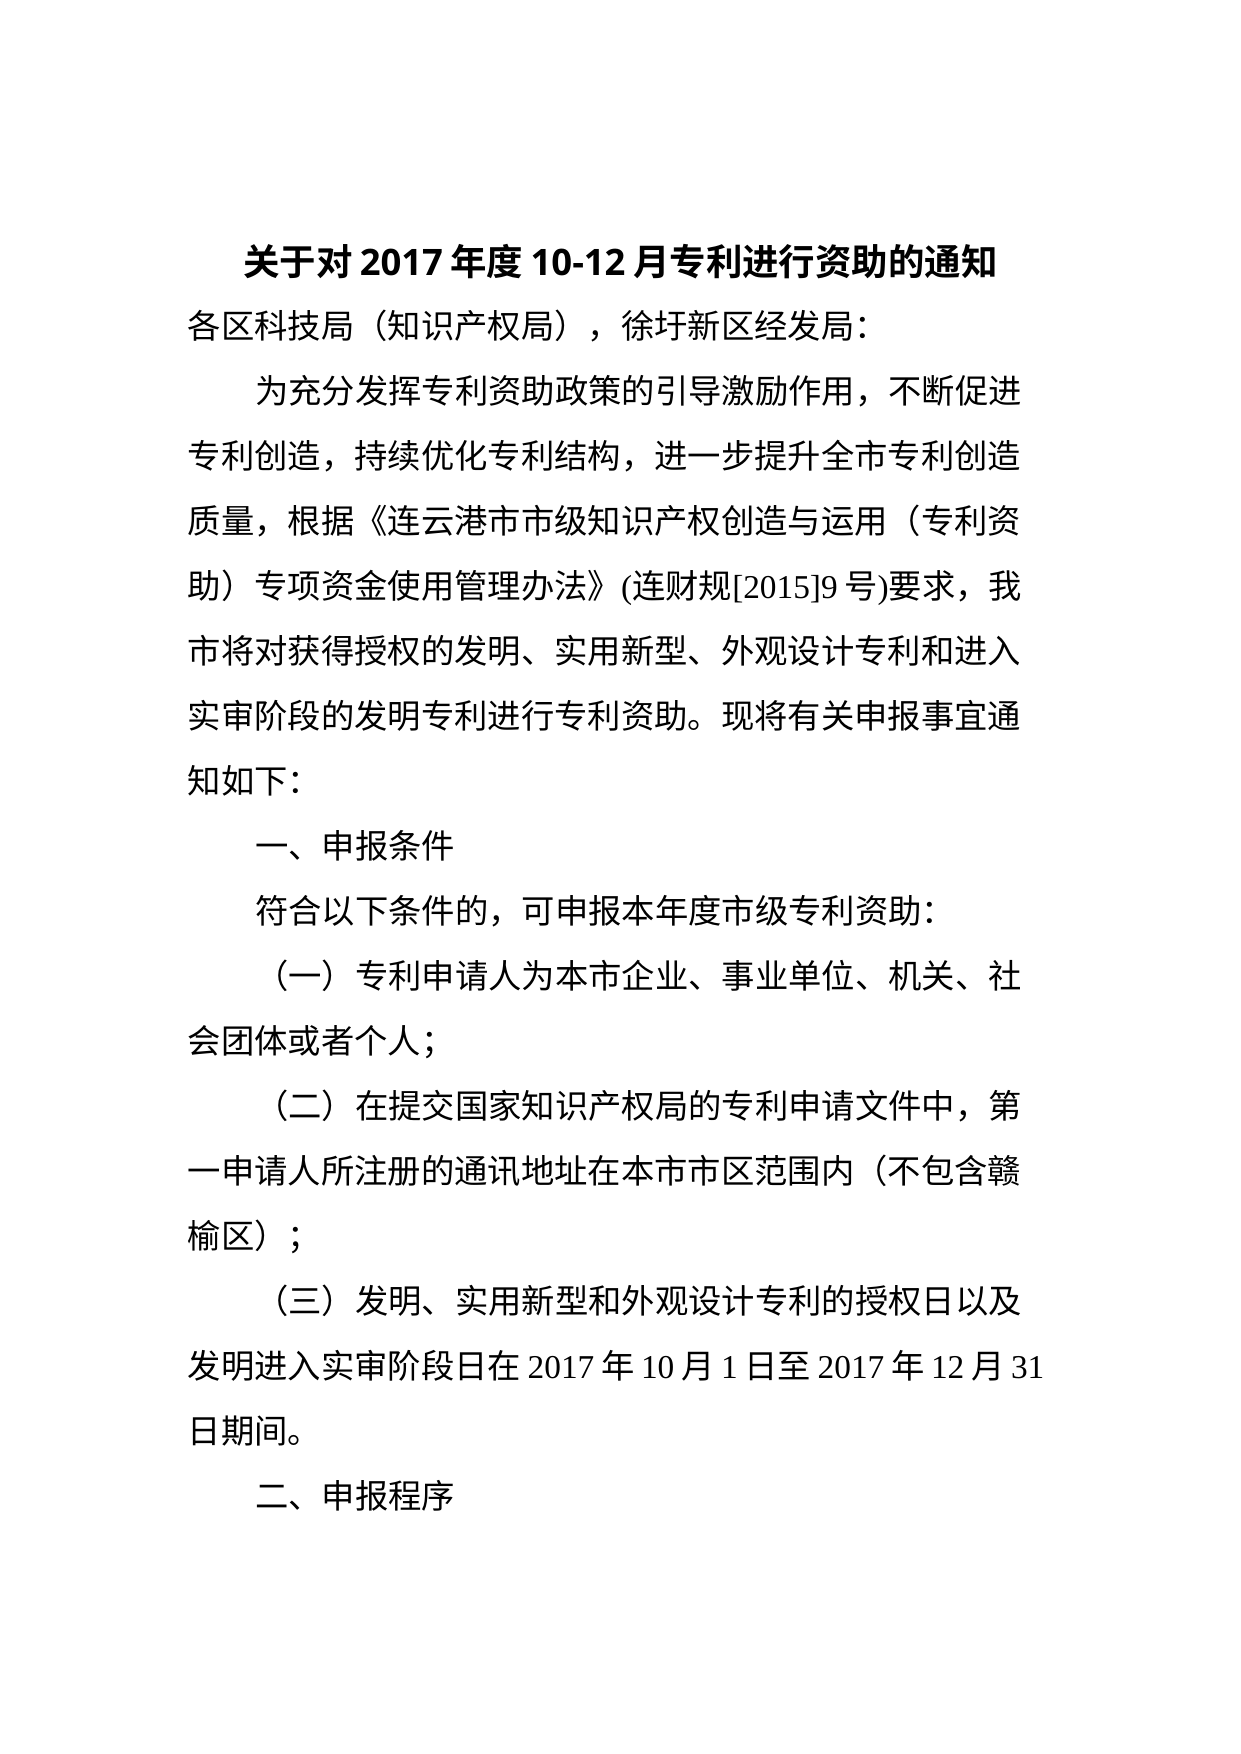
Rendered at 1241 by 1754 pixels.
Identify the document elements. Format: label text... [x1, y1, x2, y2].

text 为充分发挥专利资助政策的引导激励作用，不断促进专利创造，持续优化专利结构，进一步提升全市专利创造质量，根据《连云港市市级知识产权创造与运用（专利资助）专项资金使用管理办法》(连财规[2015]9号)要求，我市将对获得授权的发明、实用新型、外观设计专利和进入实审阶段的发明专利进行专利资助。现将有关申报事宜通知如下： [187, 357, 1053, 812]
text 二、申报程序 [187, 1462, 1053, 1527]
text 一、申报条件 [187, 812, 1053, 877]
text 关于对2017年度10-12月专利进行资助的通知 [187, 227, 1053, 292]
text 各区科技局（知识产权局），徐圩新区经发局： [187, 292, 1053, 357]
text （三）发明、实用新型和外观设计专利的授权日以及发明进入实审阶段日在2017年10月1日至2017年12月31日期间。 [187, 1267, 1053, 1462]
text （二）在提交国家知识产权局的专利申请文件中，第一申请人所注册的通讯地址在本市市区范围内（不包含赣榆区）； [187, 1072, 1053, 1267]
text （一）专利申请人为本市企业、事业单位、机关、社会团体或者个人； [187, 942, 1053, 1072]
text 符合以下条件的，可申报本年度市级专利资助： [187, 877, 1053, 942]
